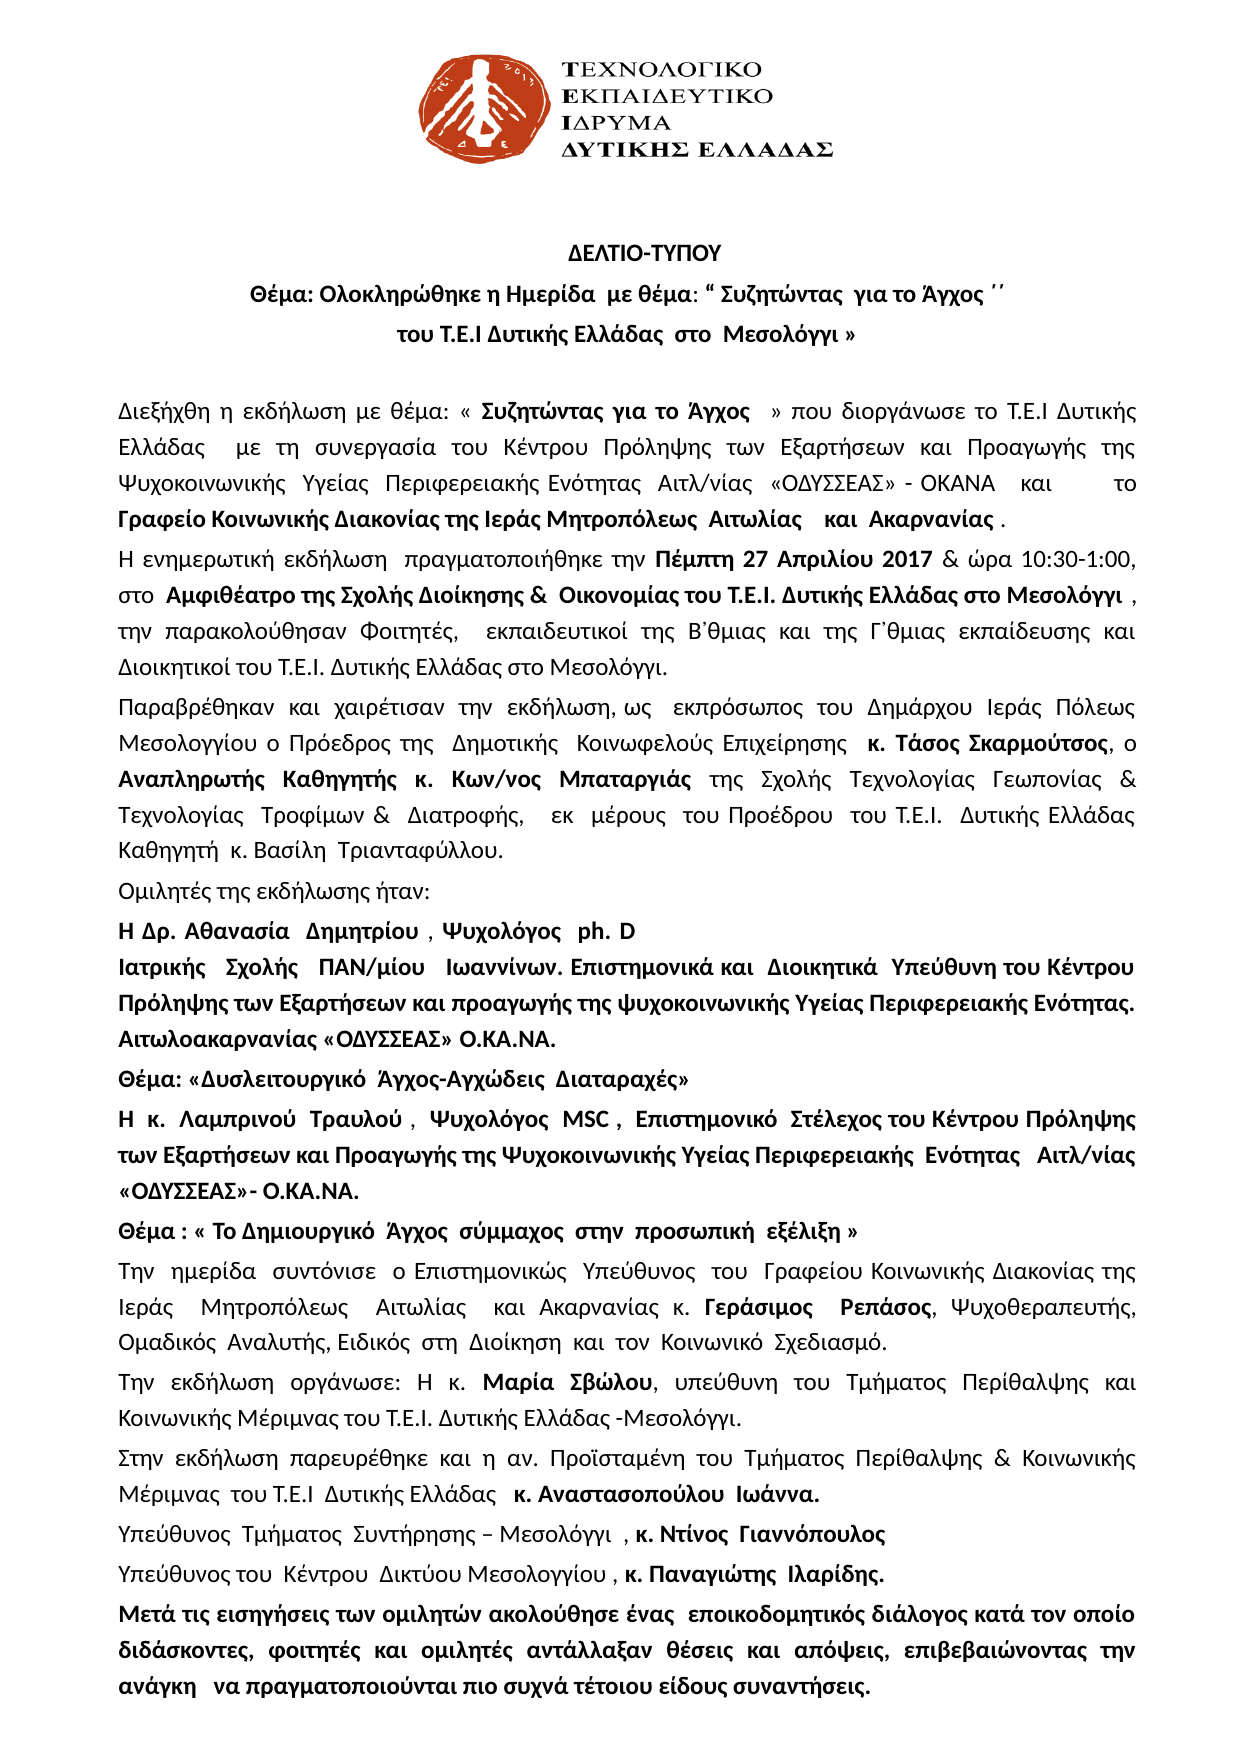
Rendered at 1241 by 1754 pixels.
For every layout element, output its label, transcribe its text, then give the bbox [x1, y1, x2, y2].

text Η Δρ. Αθανασία Δημητρίου , Ψυχολόγος ph. D Ιατρικής Σχολής ΠΑΝ/μίου Ιωαννίνων. Επιστημονικά και Διοικητικά Υπεύθυνη του Κέντρου Πρόληψης των Εξαρτήσεων και προαγωγής της ψυχοκοινωνικής Υγείας Περιφερειακής Ενότητας. Αιτωλοακαρνανίας «ΟΔΥΣΣΕΑΣ» Ο.ΚΑ.ΝΑ. [118, 915, 1137, 1053]
text Η κ. Λαμπρινού Τραυλού , Ψυχολόγος MSC , Επιστημονικό Στέλεχος του Κέντρου Πρόληψης των Εξαρτήσεων και Προαγωγής της Ψυχοκοινωνικής Υγείας Περιφερειακής Ενότητας Αιτλ/νίας «ΟΔΥΣΣΕΑΣ»- Ο.ΚΑ.ΝΑ. [118, 1103, 1137, 1205]
text του Τ.Ε.Ι Δυτικής Ελλάδας στο Μεσολόγγι » [118, 318, 1137, 348]
text Την ημερίδα συντόνισε ο Επιστημονικώς Υπεύθυνος του Γραφείου Κοινωνικής Διακονίας της Ιεράς Μητροπόλεως Αιτωλίας και Ακαρνανίας κ. Γεράσιμος Ρεπάσος, Ψυχοθεραπευτής, Ομαδικός Αναλυτής, Ειδικός στη Διοίκηση και τον Κοινωνικό Σχεδιασμό. [118, 1255, 1137, 1357]
text Στην εκδήλωση παρευρέθηκε και η αν. Προϊσταμένη του Τμήματος Περίθαλψης & Κοινωνικής Μέριμνας του Τ.Ε.Ι Δυτικής Ελλάδας κ. Αναστασοπούλου Ιωάννα. [118, 1442, 1137, 1508]
text Διεξήχθη η εκδήλωση με θέμα: « Συζητώντας για το Άγχος » που διοργάνωσε το Τ.Ε.Ι Δυτικής Ελλάδας με τη συνεργασία του Κέντρου Πρόληψης των Εξαρτήσεων και Προαγωγής της Ψυχοκοινωνικής Υγείας Περιφερειακής Ενότητας Αιτλ/νίας «ΟΔΥΣΣΕΑΣ» - ΟΚΑΝΑ και το Γραφείο Κοινωνικής Διακονίας της Ιεράς Μητροπόλεως Αιτωλίας και Ακαρνανίας . [118, 395, 1137, 533]
text Υπεύθυνος Τμήματος Συντήρησης – Μεσολόγγι , κ. Ντίνος Γιαννόπουλος [118, 1518, 1137, 1549]
text Θέμα : « Το Δημιουργικό Άγχος σύμμαχος στην προσωπική εξέλιξη » [118, 1215, 1137, 1245]
text Την εκδήλωση οργάνωσε: Η κ. Μαρία Σβώλου, υπεύθυνη του Τμήματος Περίθαλψης και Κοινωνικής Μέριμνας του Τ.Ε.Ι. Δυτικής Ελλάδας -Μεσολόγγι. [118, 1366, 1137, 1432]
text Μετά τις εισηγήσεις των ομιλητών ακολούθησε ένας εποικοδομητικός διάλογος κατά τον οποίο διδάσκοντες, φοιτητές και ομιλητές αντάλλαξαν θέσεις και απόψεις, επιβεβαιώνοντας την ανάγκη να πραγματοποιούνται πιο συχνά τέτοιου είδους συναντήσεις. [118, 1598, 1137, 1701]
text Υπεύθυνος του Κέντρου Δικτύου Μεσολογγίου , κ. Παναγιώτης Ιλαρίδης. [118, 1558, 1137, 1589]
text ΔΕΛΤΙΟ-ΤΥΠΟΥ [118, 238, 1137, 268]
picture [407, 46, 848, 172]
text Θέμα: «Δυσλειτουργικό Άγχος-Αγχώδεις Διαταραχές» [118, 1063, 1137, 1093]
text Ομιλητές της εκδήλωσης ήταν: [118, 875, 1137, 905]
text Θέμα: Ολοκληρώθηκε η Ημερίδα με θέμα: “ Συζητώντας για το Άγχος ΄΄ [118, 278, 1137, 308]
text Η ενημερωτική εκδήλωση πραγματοποιήθηκε την Πέμπτη 27 Απριλίου 2017 & ώρα 10:30-1:00, στο Αμφιθέατρο της Σχολής Διοίκησης & Οικονομίας του Τ.Ε.Ι. Δυτικής Ελλάδας στο Μεσολόγγι , την παρακολούθησαν Φοιτητές, εκπαιδευτικοί της Β᾽θμιας και της Γ᾽θμιας εκπαίδευσης και Διοικητικοί του Τ.Ε.Ι. Δυτικής Ελλάδας στο Μεσολόγγι. [118, 543, 1137, 681]
text Παραβρέθηκαν και χαιρέτισαν την εκδήλωση, ως εκπρόσωπος του Δημάρχου Ιεράς Πόλεως Μεσολογγίου ο Πρόεδρος της Δημοτικής Κοινωφελούς Επιχείρησης κ. Τάσος Σκαρμούτσος, ο Αναπληρωτής Καθηγητής κ. Κων/νος Μπαταργιάς της Σχολής Τεχνολογίας Γεωπονίας & Τεχνολογίας Τροφίμων & Διατροφής, εκ μέρους του Προέδρου του Τ.Ε.Ι. Δυτικής Ελλάδας Καθηγητή κ. Βασίλη Τριανταφύλλου. [118, 691, 1137, 865]
